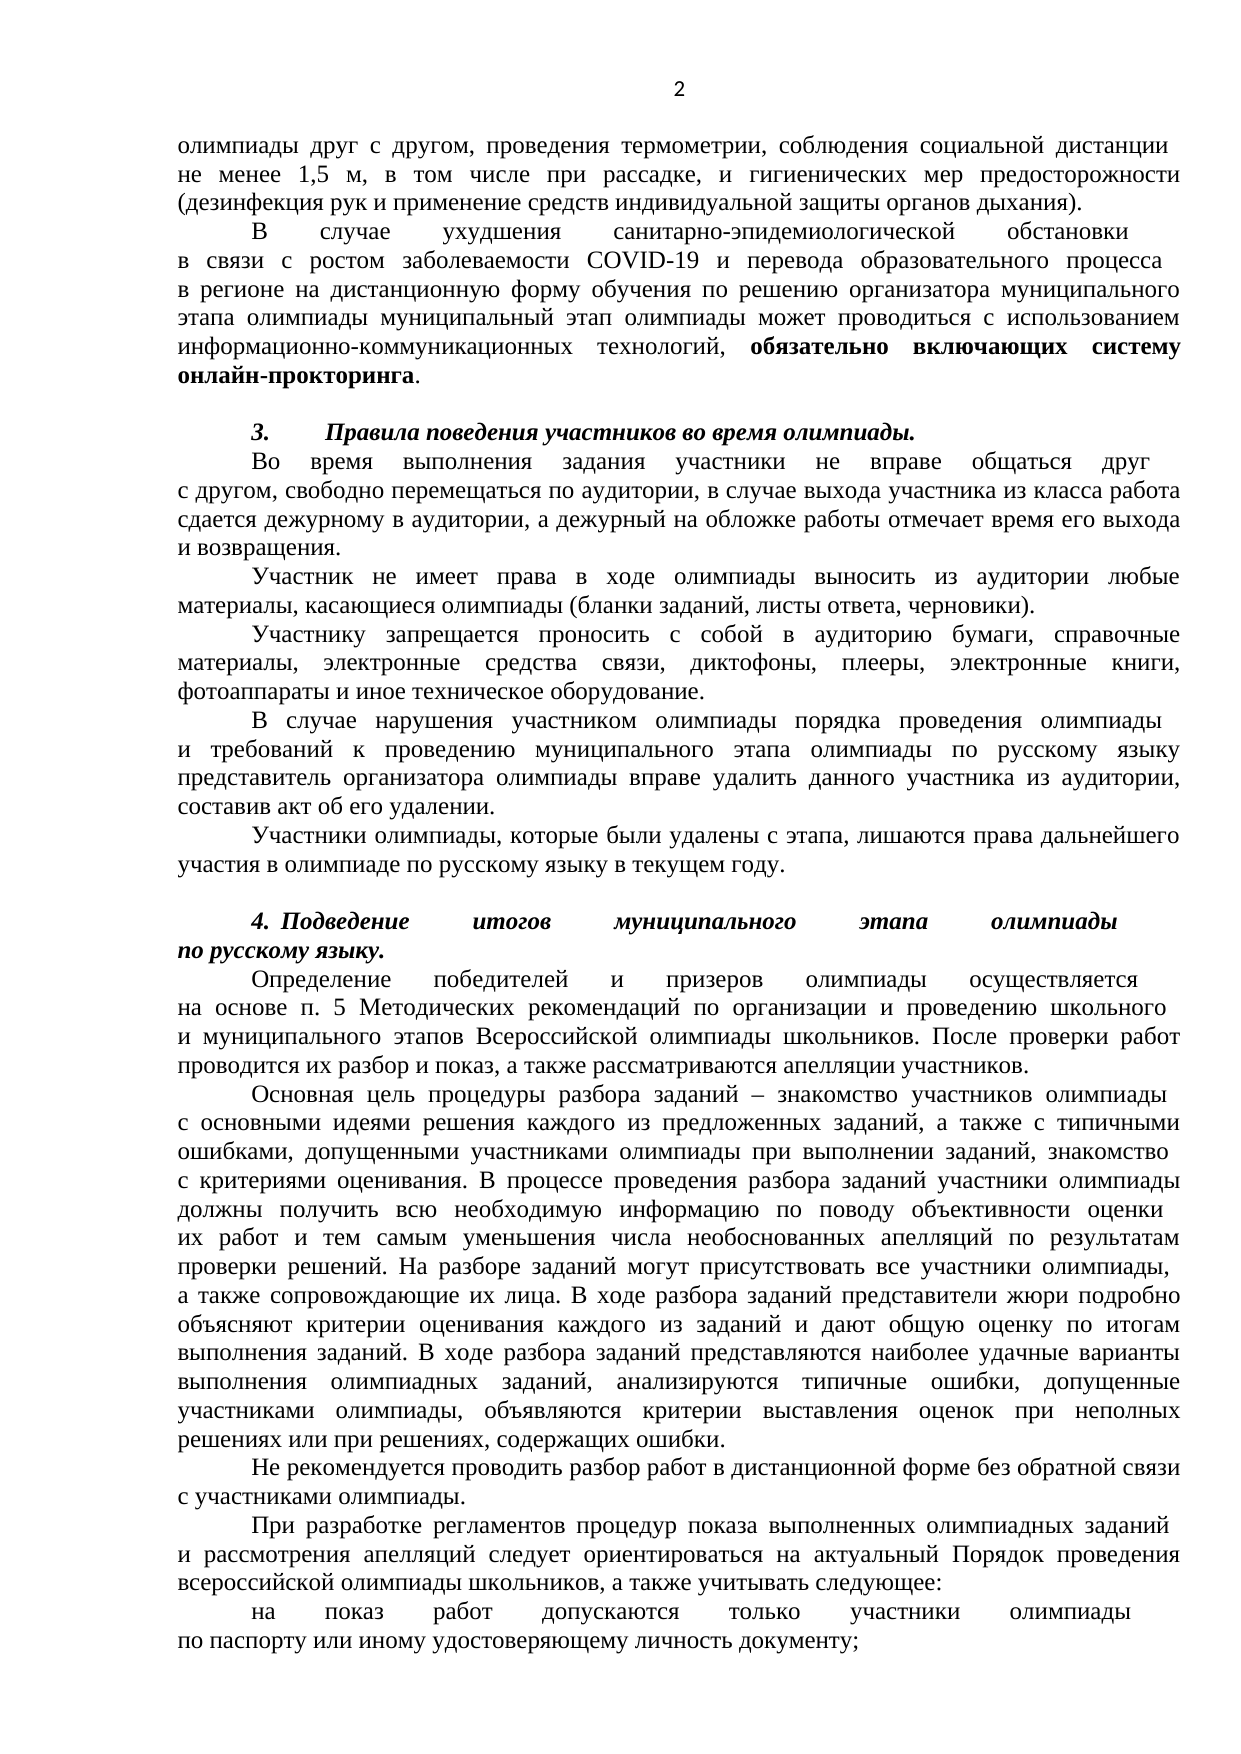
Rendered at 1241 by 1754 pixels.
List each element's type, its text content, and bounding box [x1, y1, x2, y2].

list Правила поведения участников во время олимпиады. [177, 417, 1181, 446]
text Участник не имеет права в ходе олимпиады выносить из аудитории любые материалы, касающиеся олимпиады (бланки заданий, листы ответа, черновики). [177, 561, 1181, 619]
text В случае ухудшения санитарно-эпидемиологической обстановки в связи с ростом заболеваемости COVID-19 и перевода образовательного процесса в регионе на дистанционную форму обучения по решению организатора муниципального этапа олимпиады муниципальный этап олимпиады может проводиться с использованием информационно-коммуникационных технологий, обязательно включающих систему онлайн-прокторинга. [177, 216, 1181, 389]
text Во время выполнения задания участники не вправе общаться друг с другом, свободно перемещаться по аудитории, в случае выхода участника из класса работа сдается дежурному в аудитории, а дежурный на обложке работы отмечает время его выхода и возвращения. [177, 446, 1181, 561]
text Определение победителей и призеров олимпиады осуществляется на основе п. 5 Методических рекомендаций по организации и проведению школьного и муниципального этапов Всероссийской олимпиады школьников. После проверки работ проводится их разбор и показ, а также рассматриваются апелляции участников. [177, 964, 1181, 1079]
list Подведение итогов муниципального этапа олимпиады по русскому языку. [177, 906, 1181, 964]
text В случае нарушения участником олимпиады порядка проведения олимпиады и требований к проведению муниципального этапа олимпиады по русскому языку представитель организатора олимпиады вправе удалить данного участника из аудитории, составив акт об его удалении. [177, 705, 1181, 820]
text При разработке регламентов процедур показа выполненных олимпиадных заданий и рассмотрения апелляций следует ориентироваться на актуальный Порядок проведения всероссийской олимпиады школьников, а также учитывать следующее: [177, 1510, 1181, 1596]
text Участнику запрещается проносить с собой в аудиторию бумаги, справочные материалы, электронные средства связи, диктофоны, плееры, электронные книги, фотоаппараты и иное техническое оборудование. [177, 619, 1181, 705]
text Участники олимпиады, которые были удалены с этапа, лишаются права дальнейшего участия в олимпиаде по русскому языку в текущем году. [177, 820, 1181, 877]
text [177, 130, 1181, 216]
text на показ работ допускаются только участники олимпиады по паспорту или иному удостоверяющему личность документу; [177, 1596, 1181, 1654]
text Основная цель процедуры разбора заданий – знакомство участников олимпиады с основными идеями решения каждого из предложенных заданий, а также с типичными ошибками, допущенными участниками олимпиады при выполнении заданий, знакомство с критериями оценивания. В процессе проведения разбора заданий участники олимпиады должны получить всю необходимую информацию по поводу объективности оценки их работ и тем самым уменьшения числа необоснованных апелляций по результатам проверки решений. На разборе заданий могут присутствовать все участники олимпиады, а также сопровождающие их лица. В ходе разбора заданий представители жюри подробно объясняют критерии оценивания каждого из заданий и дают общую оценку по итогам выполнения заданий. В ходе разбора заданий представляются наиболее удачные варианты выполнения олимпиадных заданий, анализируются типичные ошибки, допущенные участниками олимпиады, объявляются критерии выставления оценок при неполных решениях или при решениях, содержащих ошибки. [177, 1079, 1181, 1452]
text Не рекомендуется проводить разбор работ в дистанционной форме без обратной связи с участниками олимпиады. [177, 1452, 1181, 1510]
